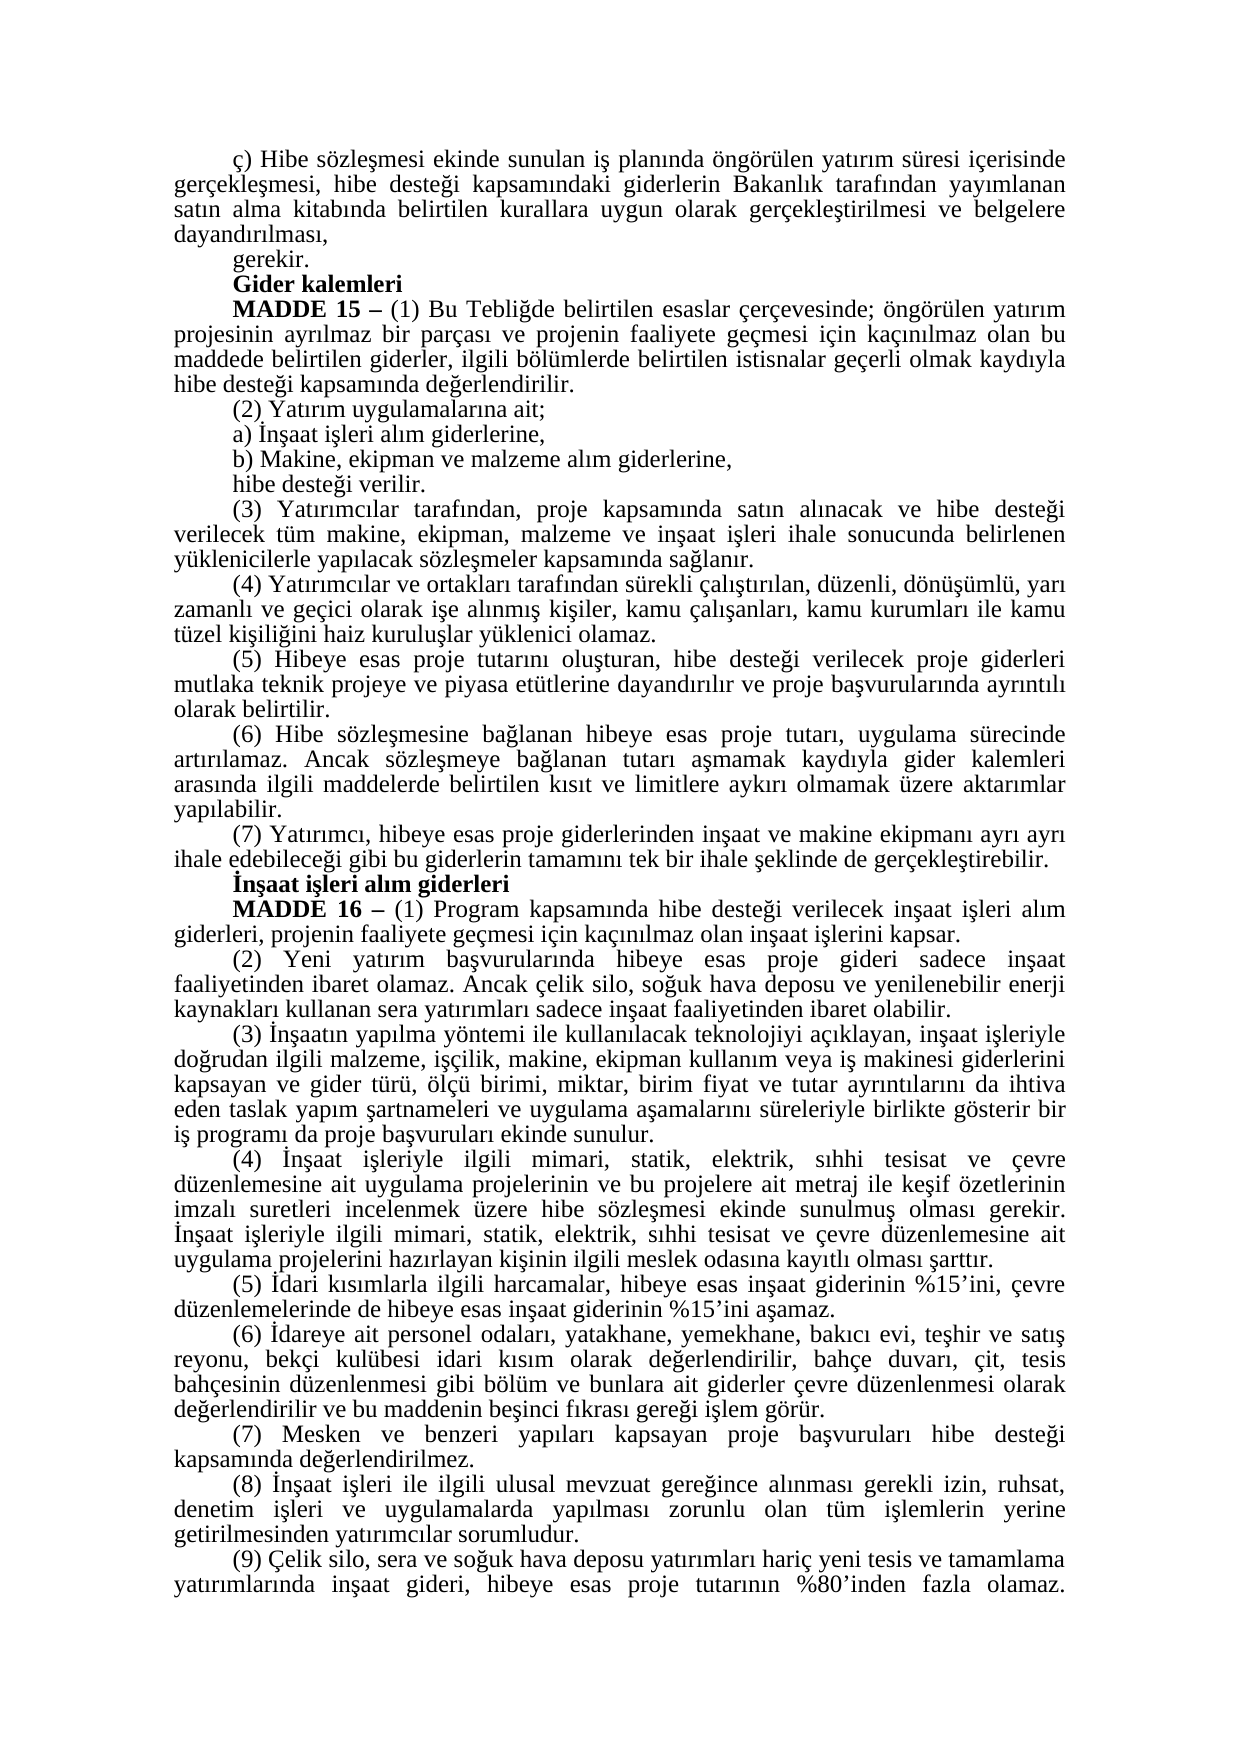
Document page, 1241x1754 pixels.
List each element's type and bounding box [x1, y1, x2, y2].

table_cell [162, 148, 1078, 1598]
